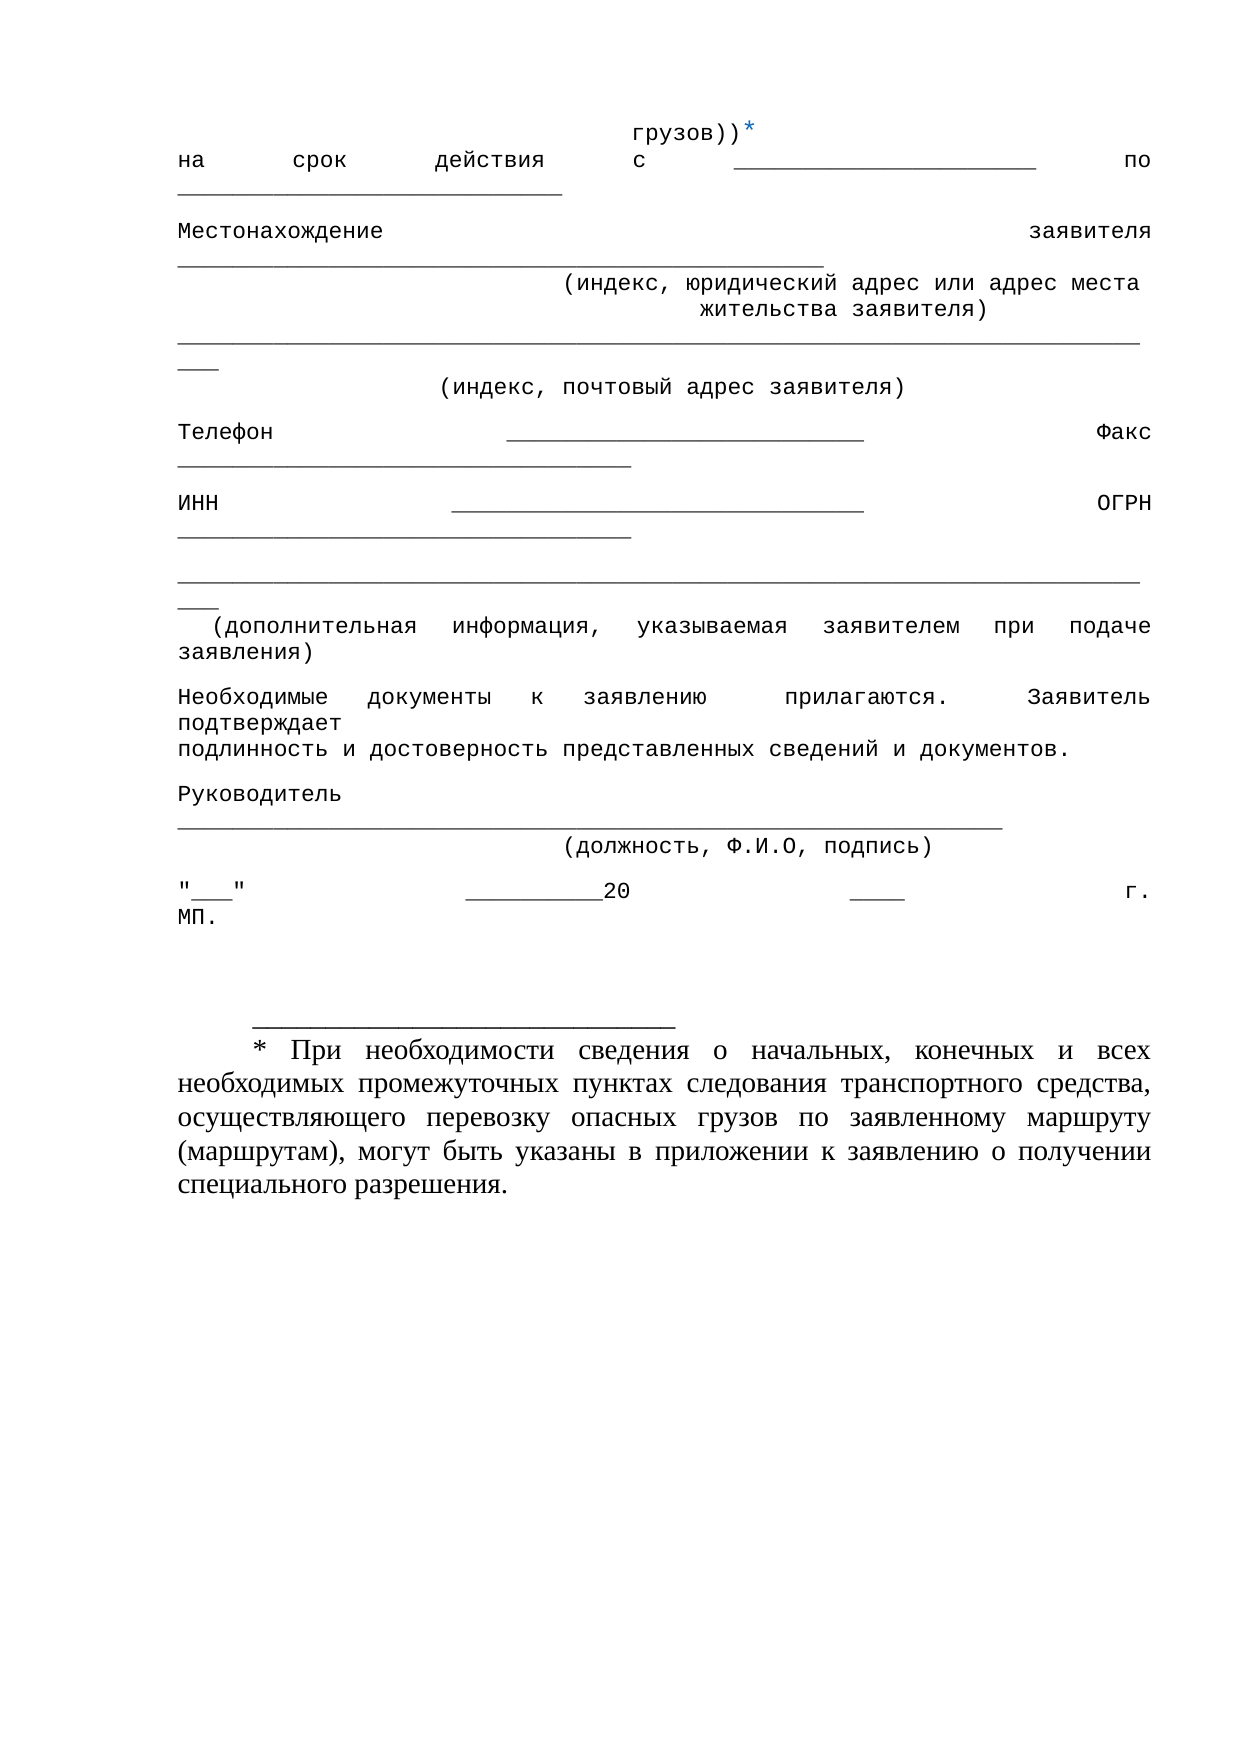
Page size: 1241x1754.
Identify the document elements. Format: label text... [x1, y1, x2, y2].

text грузов))* [177, 118, 1152, 149]
text Местонахождение заявителя _______________________________________________ [177, 220, 1152, 272]
text Руководитель ____________________________________________________________ [177, 783, 1152, 834]
text _________________________________________________________________________ [177, 324, 1152, 376]
text на срок действия с ______________________ по ____________________________ [177, 149, 1152, 201]
text ИНН ______________________________ ОГРН _________________________________ [177, 492, 1152, 543]
text (должность, Ф.И.О, подпись) [177, 834, 1152, 860]
text (дополнительная информация, указываемая заявителем при подаче заявления) [177, 614, 1152, 666]
text Необходимые документы к заявлению прилагаются. Заявитель подтверждает [177, 686, 1152, 737]
text * При необходимости сведения о начальных, конечных и всех необходимых промежуточных пунктах следования транспортного средства, осуществляющего перевозку опасных грузов по заявленному маршруту (маршрутам), могут быть указаны в приложении к заявлению о получении специального разрешения. [177, 1032, 1152, 1200]
text (индекс, юридический адрес или адрес места [177, 272, 1152, 298]
text _____________________________ [177, 998, 1152, 1032]
text жительства заявителя) [177, 298, 1152, 324]
text (индекс, почтовый адрес заявителя) [177, 376, 1152, 401]
text Телефон __________________________ Факс _________________________________ [177, 421, 1152, 472]
text _________________________________________________________________________ [177, 563, 1152, 614]
text "___" __________20 ____ г. МП. [177, 879, 1152, 931]
text подлинность и достоверность представленных сведений и документов. [177, 737, 1152, 763]
